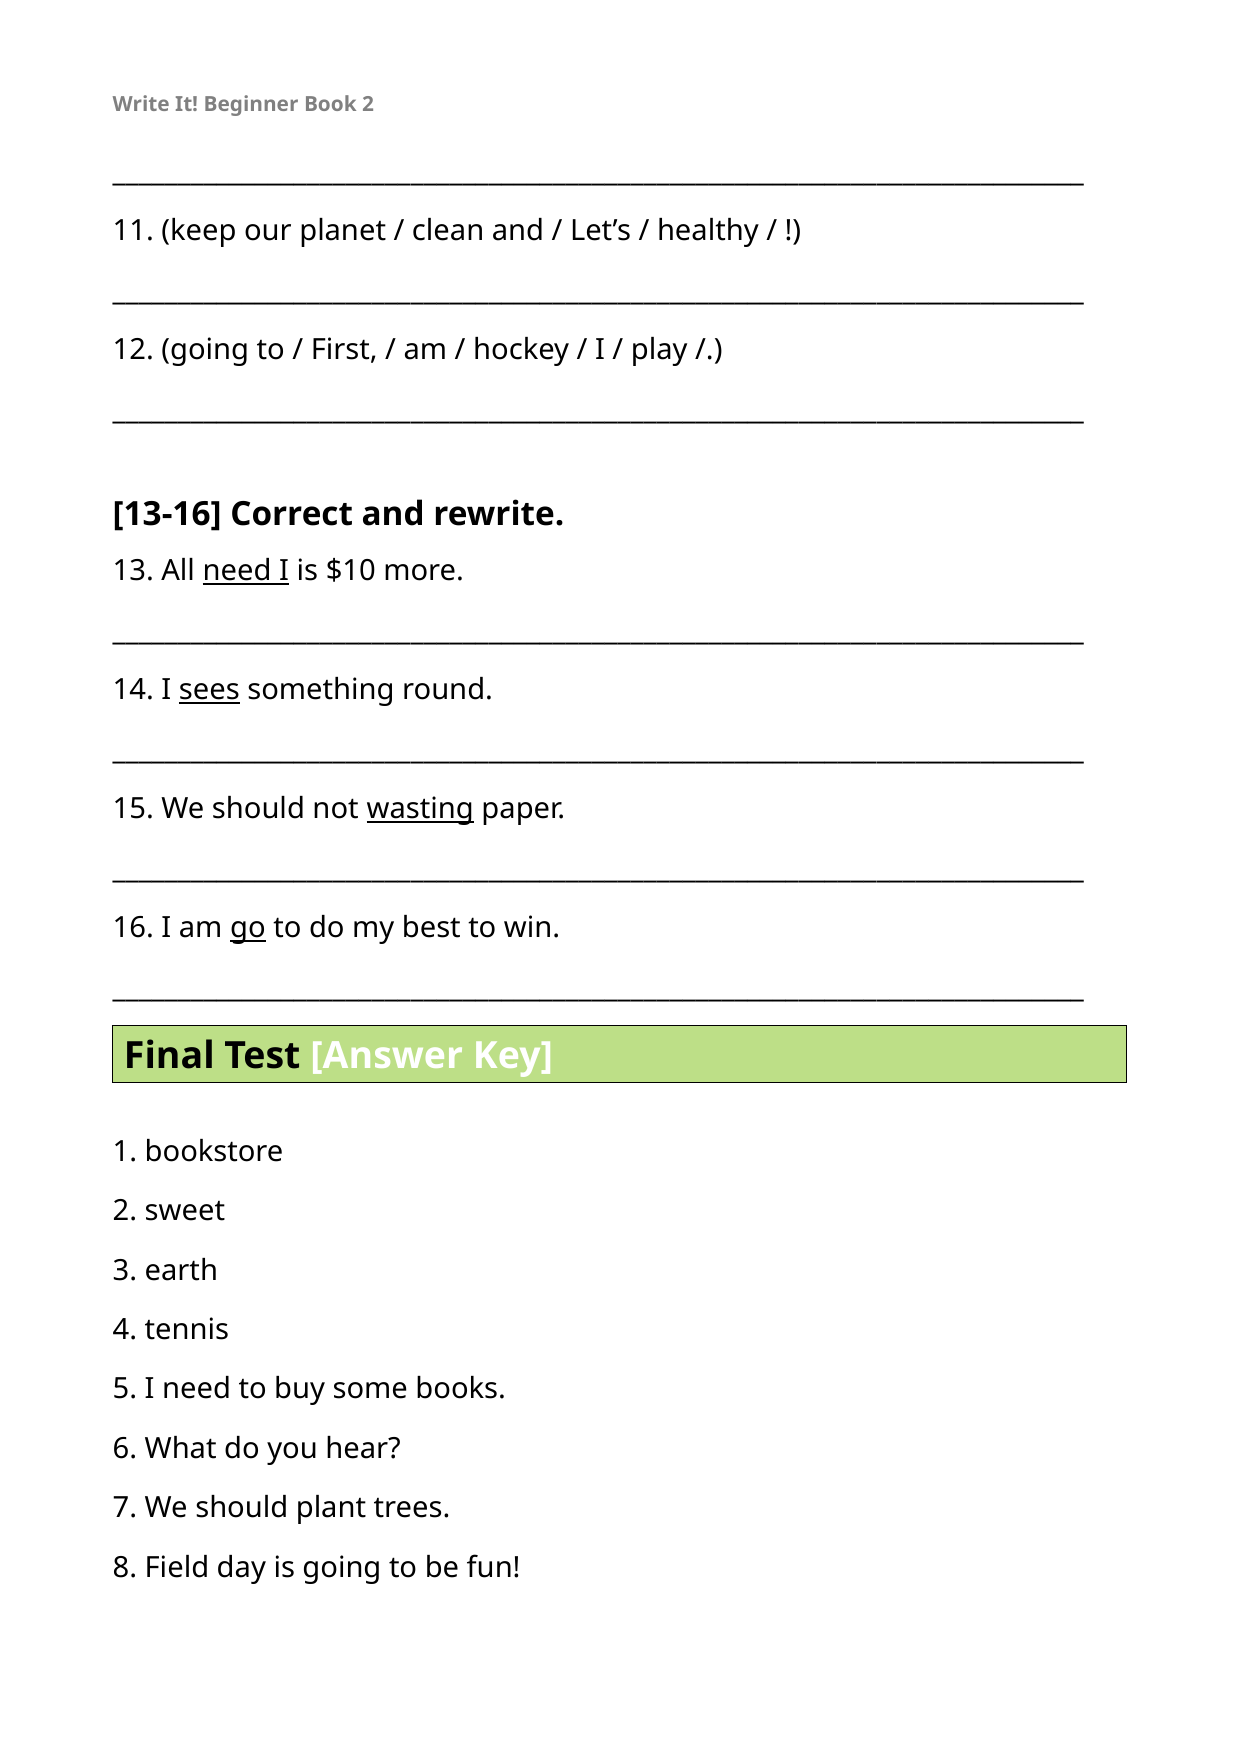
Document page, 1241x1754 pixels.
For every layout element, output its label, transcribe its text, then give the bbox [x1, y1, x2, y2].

text 8. Field day is going to be fun! [112, 1546, 1128, 1586]
text 14. I sees something round. [112, 668, 1128, 708]
text ___________________________________________________________________________ [112, 609, 1128, 649]
text 12. (going to / First, / am / hockey / I / play /.) [112, 328, 1128, 368]
text 15. We should not wasting paper. [112, 787, 1128, 827]
text ___________________________________________________________________________ [112, 388, 1128, 428]
text 13. All need I is $10 more. [112, 549, 1128, 589]
text 1. bookstore [112, 1130, 1128, 1169]
text ___________________________________________________________________________ [112, 728, 1128, 768]
text ___________________________________________________________________________ [112, 966, 1128, 1006]
text 11. (keep our planet / clean and / Let’s / healthy / !) [112, 209, 1128, 249]
text 5. I need to buy some books. [112, 1368, 1128, 1407]
text 6. What do you hear? [112, 1427, 1128, 1467]
table_header Final Test [Answer Key] [113, 1026, 1126, 1082]
text 2. sweet [112, 1189, 1128, 1229]
text 16. I am go to do my best to win. [112, 906, 1128, 946]
text [13-16] Correct and rewrite. [112, 490, 1128, 536]
text 3. earth [112, 1249, 1128, 1288]
text 4. tennis [112, 1308, 1128, 1348]
text 7. We should plant trees. [112, 1487, 1128, 1526]
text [112, 269, 1128, 309]
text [112, 150, 1128, 190]
text ___________________________________________________________________________ [112, 847, 1128, 887]
